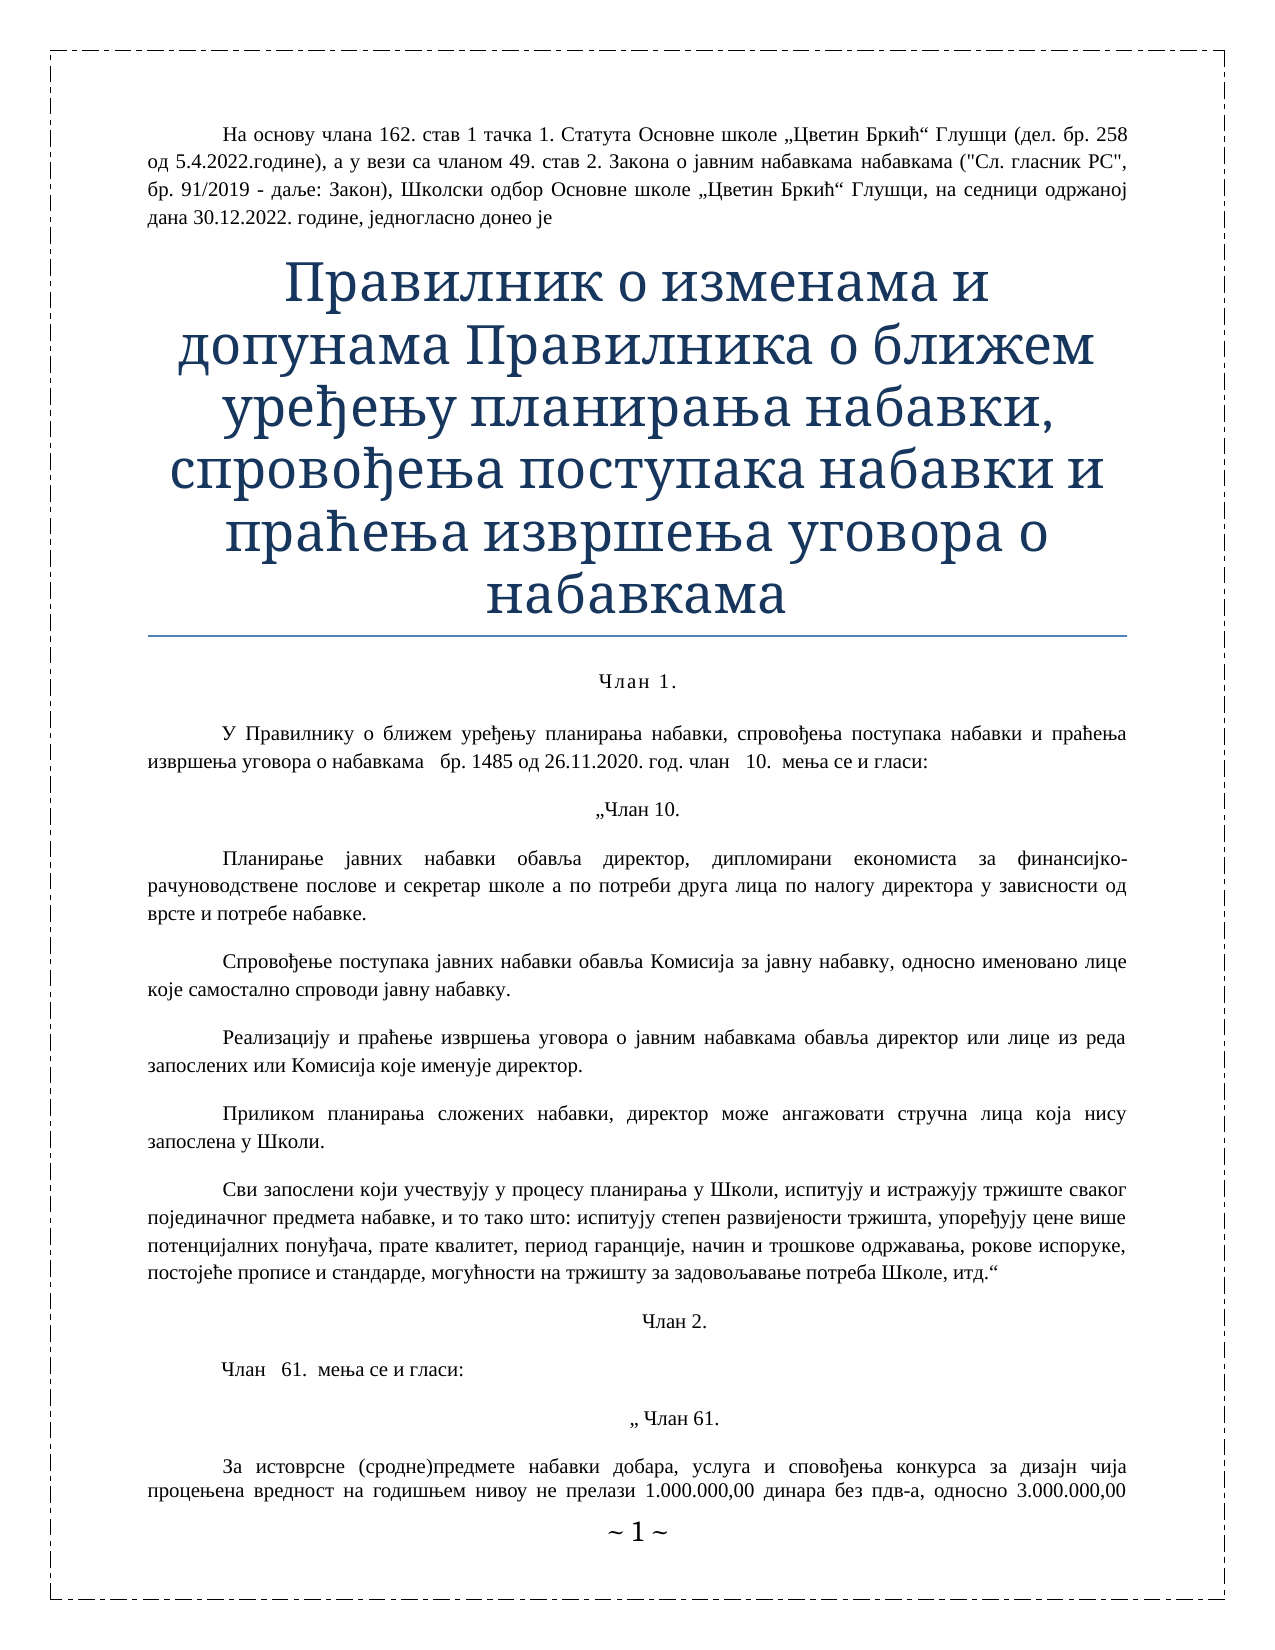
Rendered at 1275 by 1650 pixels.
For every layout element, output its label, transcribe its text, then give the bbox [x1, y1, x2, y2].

text Спровођење поступака јавних набавки обавља Комисија за јавну набавку, односно именовано лице које самостално спроводи јавну набавку. [147, 949, 1127, 1001]
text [147, 1454, 1127, 1502]
text Реализацију и праћење извршења уговора о јавним набавкама обавља директор или лице из реда запослених или Комисија које именује директор. [147, 1025, 1127, 1077]
text Сви запослени који учествују у процесу планирања у Школи, испитују и истражују тржиште сваког појединачног предмета набавке, и то тако што: испитују степен развијености тржишта, упоређују цене више потенцијалних понуђача, прате квалитет, период гаранције, начин и трошкове одржавања, рокове испоруке, постојеће прописе и стандарде, могућности на тржишту за задовољавање потреба Школе, итд.“ [147, 1177, 1127, 1284]
text „Члан 10. [147, 797, 1127, 821]
text „ Члан 61. [147, 1406, 1127, 1429]
text Планирање јавних набавки обавља директор, дипломирани економиста за финансијкo- рачуноводствене послове и секретар школе а по потреби друга лица по налогу директора у зависности од врсте и потребе набавке. [147, 846, 1127, 925]
text Приликом планирања сложених набавки, директор може ангажовати стручна лица која нису запослена у Школи. [147, 1101, 1127, 1153]
text У Правилнику о ближем уређењу планирања набавки, спровођења поступака набавки и праћења извршења уговора о набавкама бр. 1485 од 26.11.2020. год. члан 10. мења се и гласи: [147, 721, 1127, 773]
text Члан 2. [147, 1309, 1127, 1333]
text Члан 61. мења се и гласи: [147, 1357, 1127, 1381]
text На основу члана 162. став 1 тачка 1. Статута Основне школе „Цветин Бркић“ Глушци (дел. бр. 258 од 5.4.2022.године), а у вези са чланом 49. став 2. Закона о јавним набавкама нaбaвкaмa ("Сл. глaсник РС", бр. 91/2019 - дaљe: Зaкoн), Школски одбор Основне школе „Цветин Бркић“ Глушци, на седници одржаној дана 30.12.2022. године, једногласно донео је [147, 122, 1127, 229]
title Правилник о изменама и допунама Правилника о ближем уређењу планирања набавки, спровођења поступака набавки и праћења извршења уговора о набавкама [147, 253, 1127, 637]
text Члан 1. [147, 668, 1127, 693]
